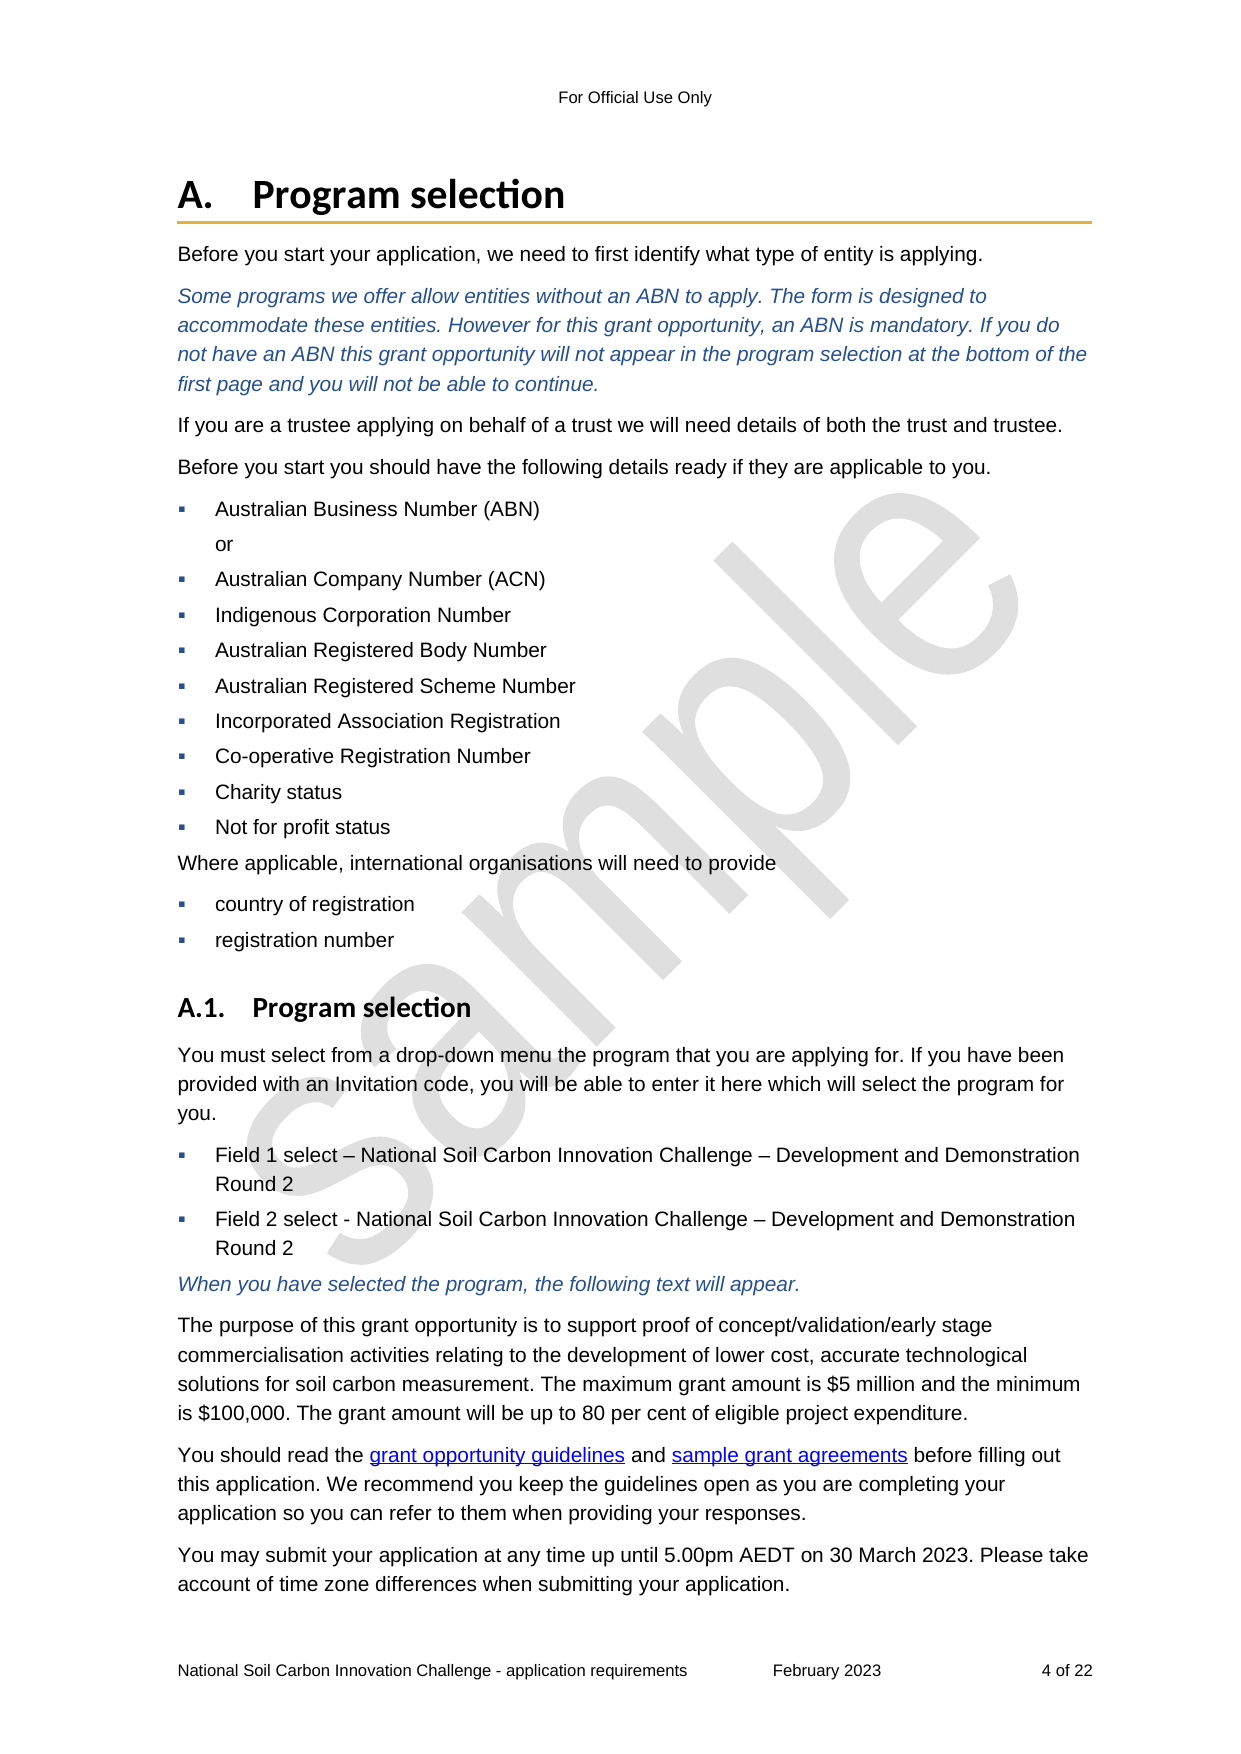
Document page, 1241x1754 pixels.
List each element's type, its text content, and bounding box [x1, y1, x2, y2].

text Where applicable, international organisations will need to provide [177, 845, 1092, 874]
subtitle Program selection [177, 989, 1092, 1025]
text Before you start your application, we need to first identify what type of entity is applying. [177, 237, 1092, 266]
list or [215, 527, 1092, 556]
list Australian Registered Body Number [177, 633, 1092, 662]
text If you are a trustee applying on behalf of a trust we will need details of both the trust and trustee. [177, 408, 1092, 437]
text The purpose of this grant opportunity is to support proof of concept/validation/early stage commercialisation activities relating to the development of lower cost, accurate technological solutions for soil carbon measurement. The maximum grant amount is $5 million and the minimum is $100,000. The grant amount will be up to 80 per cent of eligible project expenditure. [177, 1308, 1092, 1425]
text Some programs we offer allow entities without an ABN to apply. The form is designed to accommodate these entities. However for this grant opportunity, an ABN is mandatory. If you do not have an ABN this grant opportunity will not appear in the program selection at the bottom of the first page and you will not be able to continue. [177, 279, 1092, 395]
list country of registration [177, 887, 1092, 916]
text Before you start you should have the following details ready if they are applicable to you. [177, 449, 1092, 479]
text When you have selected the program, the following text will appear. [177, 1266, 1092, 1296]
list Australian Company Number (ACN) [177, 562, 1092, 591]
subtitle Program selection [177, 168, 1092, 221]
text You should read the grant opportunity guidelines and sample grant agreements before filling out this application. We recommend you keep the guidelines open as you are completing your application so you can refer to them when providing your responses. [177, 1437, 1092, 1525]
list Field 1 select – National Soil Carbon Innovation Challenge – Development and Demonstration Round 2 [177, 1137, 1092, 1196]
list Field 2 select - National Soil Carbon Innovation Challenge – Development and Demonstration Round 2 [177, 1202, 1092, 1260]
list registration number [177, 922, 1092, 952]
text You must select from a drop-down menu the program that you are applying for. If you have been provided with an Invitation code, you will be able to enter it here which will select the program for you. [177, 1037, 1092, 1125]
list Incorporated Association Registration [177, 704, 1092, 733]
list Charity status [177, 774, 1092, 804]
list Co-operative Registration Number [177, 739, 1092, 768]
list Indigenous Corporation Number [177, 597, 1092, 627]
text You may submit your application at any time up until 5.00pm AEDT on 30 March 2023. Please take account of time zone differences when submitting your application. [177, 1537, 1092, 1596]
list Australian Registered Scheme Number [177, 668, 1092, 697]
list Not for profit status [177, 810, 1092, 839]
list Australian Business Number (ABN) [177, 491, 1092, 520]
